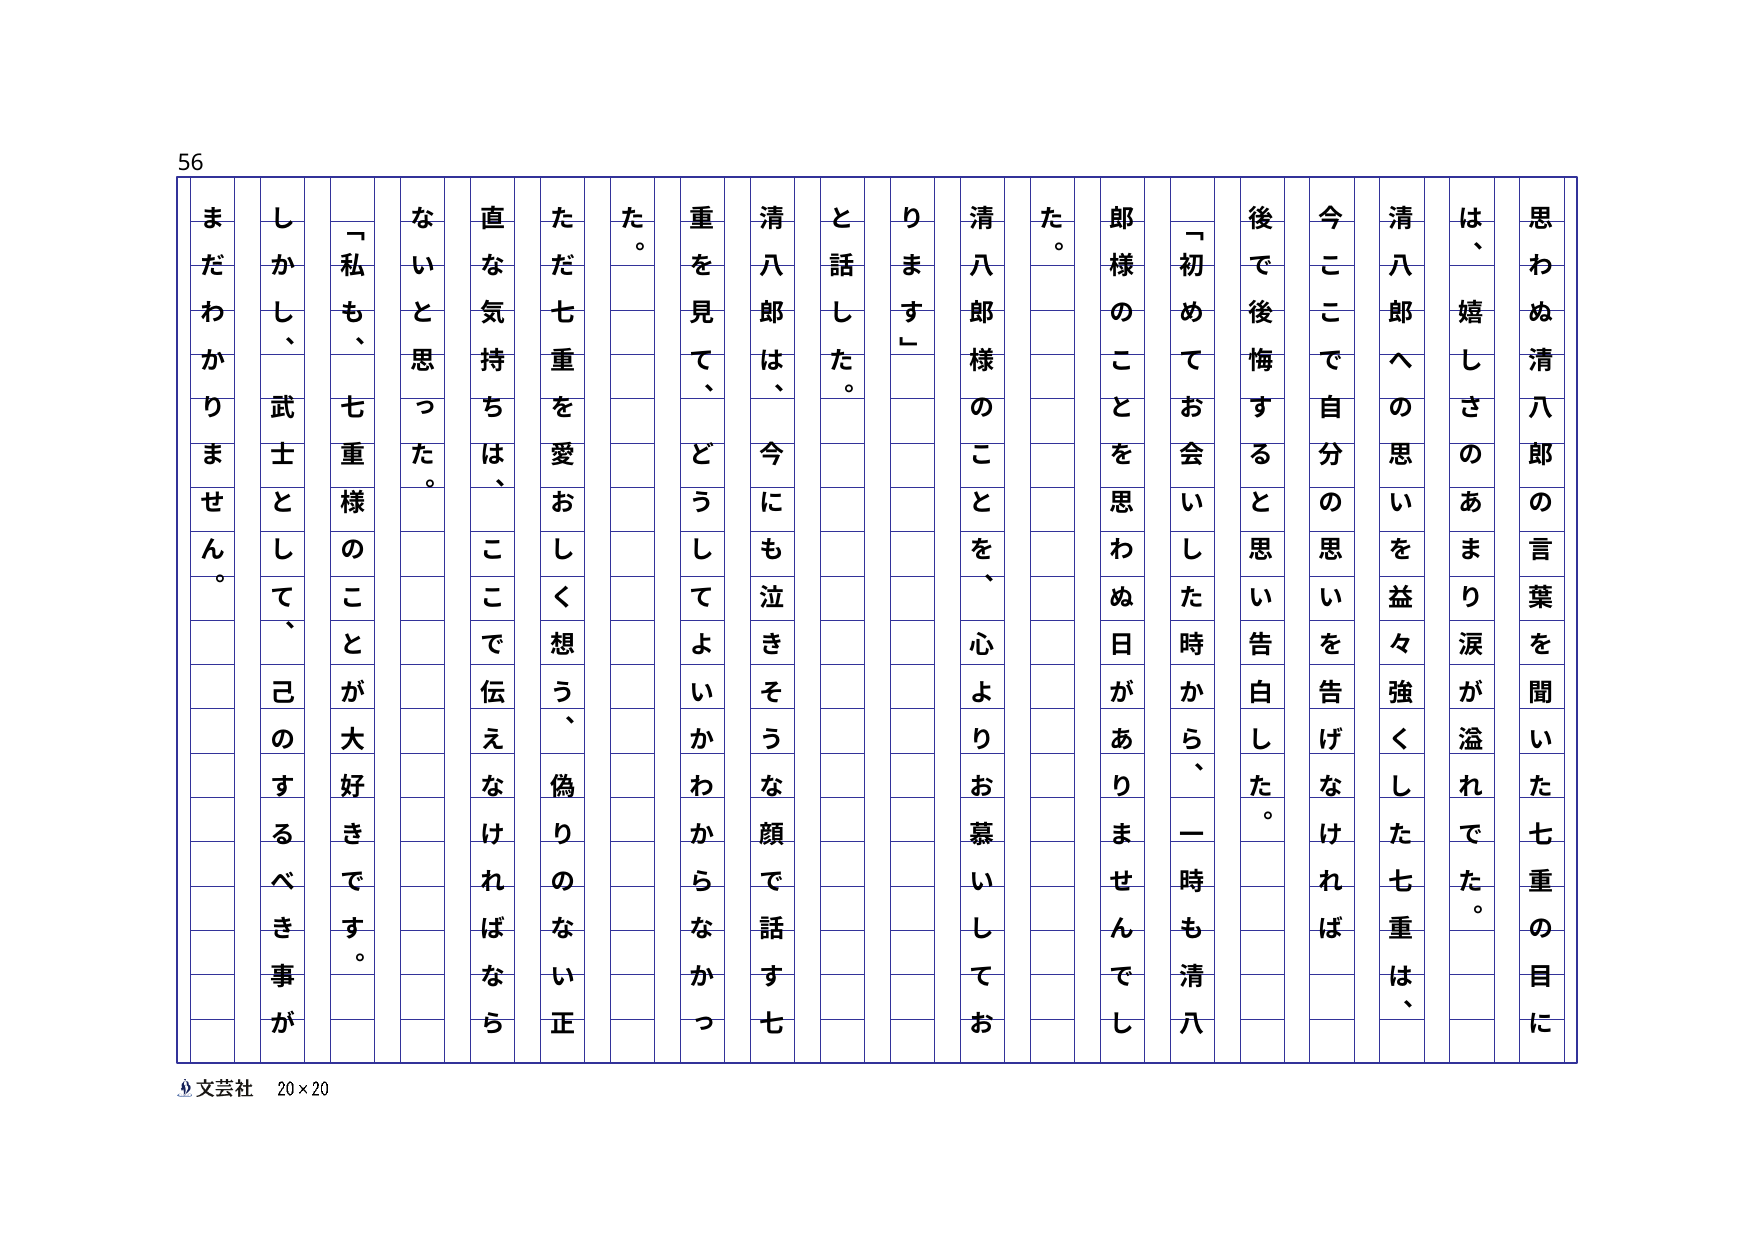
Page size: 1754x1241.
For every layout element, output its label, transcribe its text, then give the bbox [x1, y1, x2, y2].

subtitle 清八郎様のことを、心よりお慕いしております」 [877, 193, 1017, 1047]
picture [177, 1078, 332, 1097]
subtitle 清八郎への思いを益々強くした七重は、 [1366, 193, 1436, 1047]
subtitle 清八郎は、今にも泣きそうな顔で話す七重を見て、どうしてよいかわからなかった。 [597, 193, 807, 1047]
subtitle しかし、武士として、己のするべき事が [248, 193, 318, 1047]
subtitle まだわかりません。 [178, 193, 248, 1047]
subtitle 「私も、七重様のことが大好きです。 [318, 193, 388, 1047]
subtitle と話した。 [807, 193, 877, 1047]
subtitle 後で後悔すると思い告白した。 [1226, 193, 1296, 1047]
subtitle 今ここで自分の思いを告げなければ [1296, 193, 1366, 1047]
subtitle ただ七重を愛おしく想う、偽りのない正直な気持ちは、ここで伝えなければならないと思った。 [388, 193, 597, 1047]
subtitle 思わぬ清八郎の言葉を聞いた七重の目には、嬉しさのあまり涙が溢れでた。 [1436, 193, 1576, 1047]
subtitle 「初めてお会いした時から、一時も清八郎様のことを思わぬ日がありませんでした。 [1017, 193, 1226, 1047]
